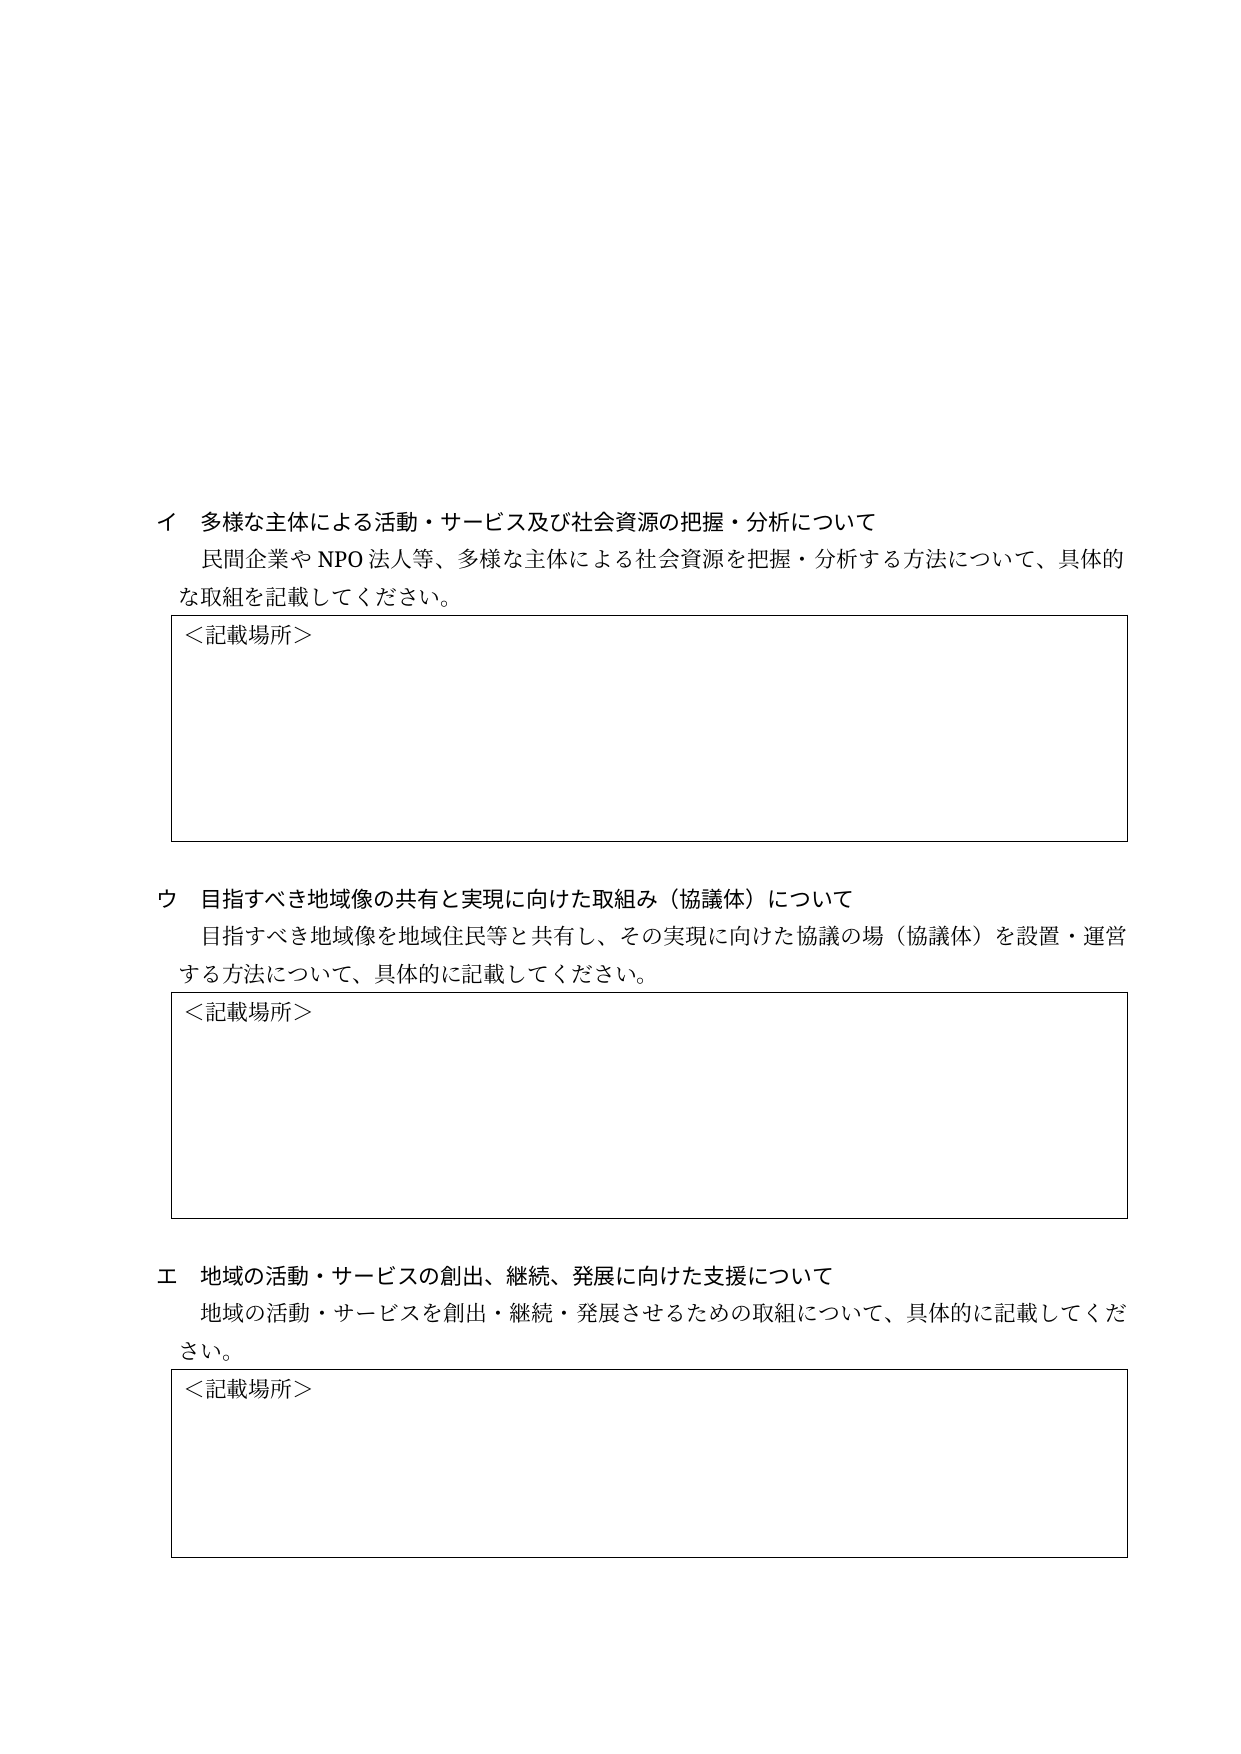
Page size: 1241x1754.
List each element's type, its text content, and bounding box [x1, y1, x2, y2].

text 民間企業やNPO法人等、多様な主体による社会資源を把握・分析する方法について、具体的な取組を記載してください。 [156, 539, 1128, 614]
table_header ＜記載場所＞ [172, 1370, 1127, 1557]
text 目指すべき地域像を地域住民等と共有し、その実現に向けた協議の場（協議体）を設置・運営する方法について、具体的に記載してください。 [178, 917, 1128, 992]
table_header ＜記載場所＞ [172, 616, 1127, 841]
text エ 地域の活動・サービスの創出、継続、発展に向けた支援について [156, 1256, 1128, 1294]
text ウ 目指すべき地域像の共有と実現に向けた取組み（協議体）について [112, 879, 1128, 917]
text 地域の活動・サービスを創出・継続・発展させるための取組について、具体的に記載してください。 [156, 1294, 1128, 1369]
text イ 多様な主体による活動・サービス及び社会資源の把握・分析について [156, 502, 1128, 539]
table_header ＜記載場所＞ [172, 993, 1127, 1218]
